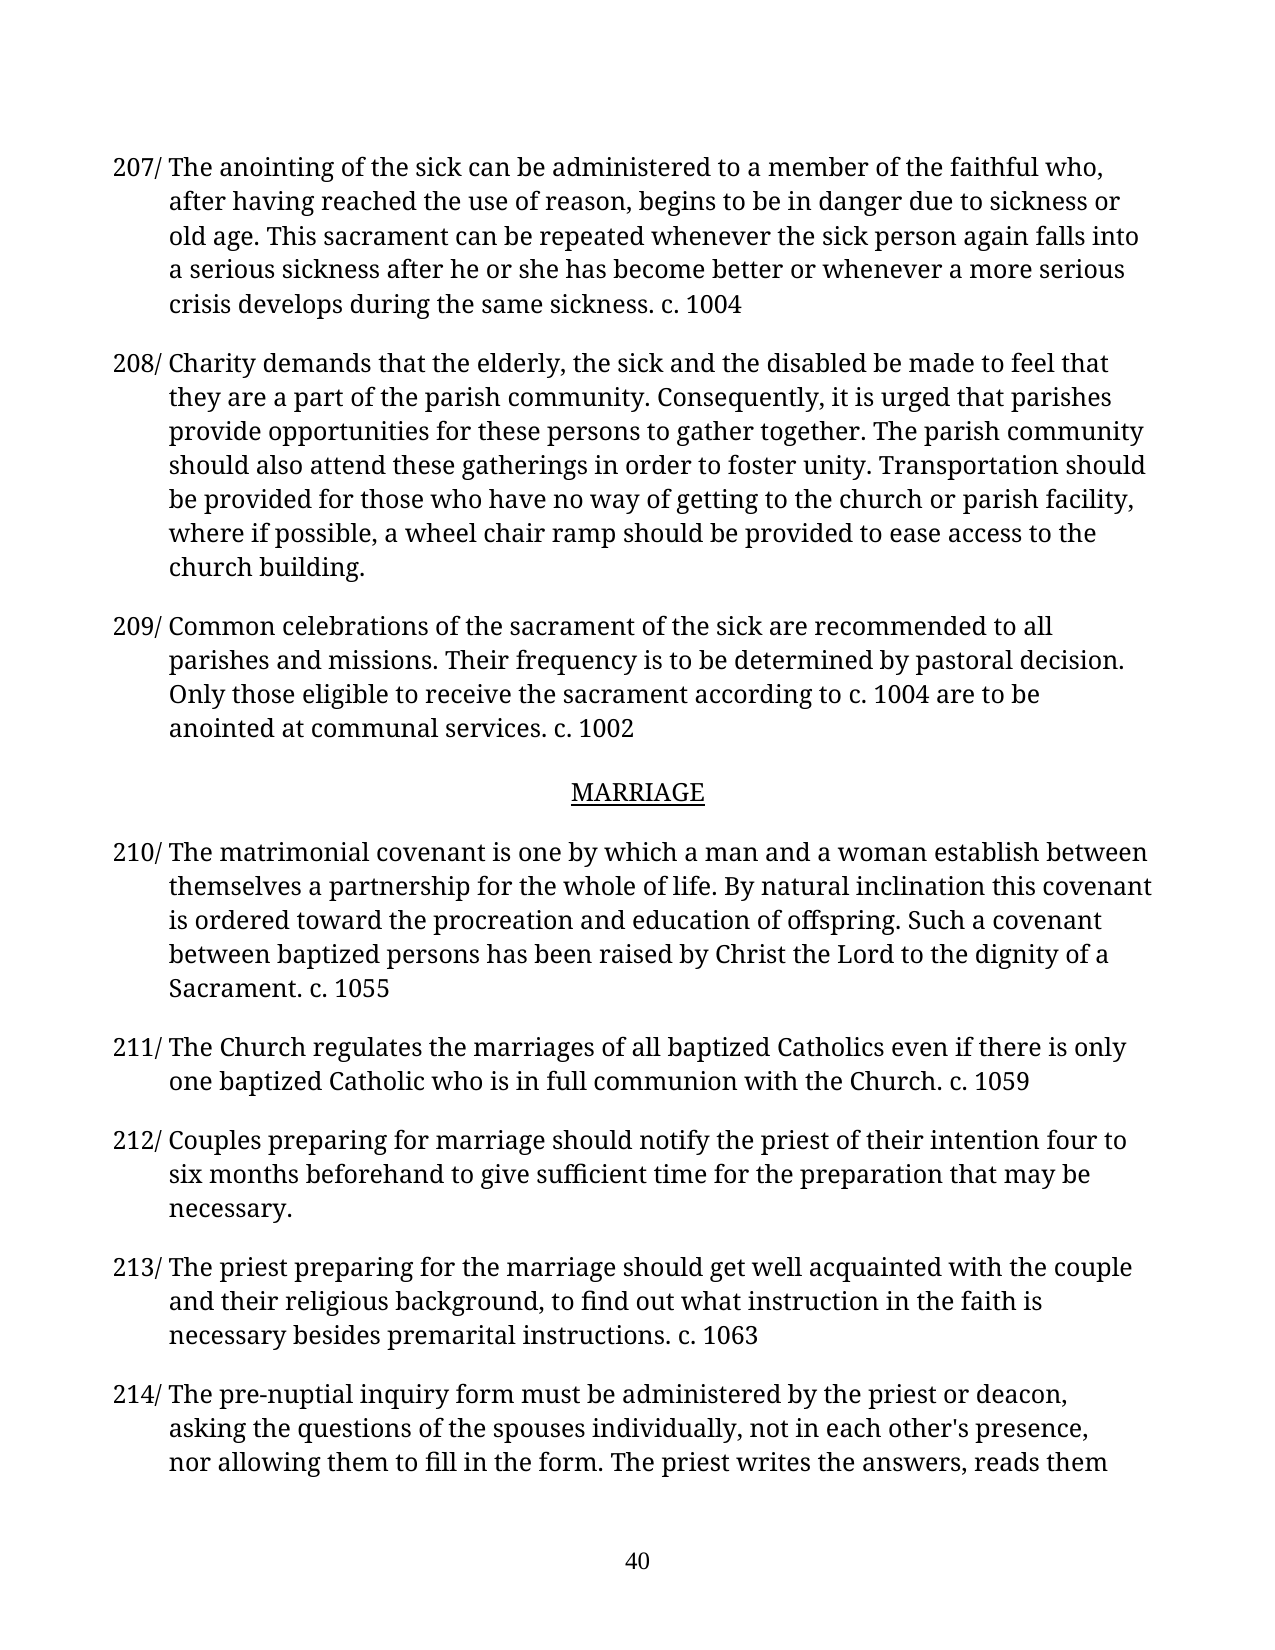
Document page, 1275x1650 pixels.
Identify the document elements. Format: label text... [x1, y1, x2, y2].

subtitle MARRIAGE [112, 775, 1162, 809]
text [112, 1377, 1132, 1479]
text 211/ The Church regulates the marriages of all baptized Catholics even if there is only one baptized Catholic who is in full communion with the Church. c. 1059 [112, 1029, 1155, 1098]
text 210/ The matrimonial covenant is one by which a man and a woman establish between themselves a partnership for the whole of life. By natural inclination this covenant is ordered toward the procreation and education of offspring. Such a covenant between baptized persons has been raised by Christ the Lord to the dignity of a Sacrament. c. 1055 [112, 834, 1155, 1004]
text 207/ The anointing of the sick can be administered to a member of the faithful who, after having reached the use of reason, begins to be in danger due to sickness or old age. This sacrament can be repeated whenever the sick person again falls into a serious sickness after he or she has become better or whenever a more serious crisis develops during the same sickness. c. 1004 [112, 150, 1147, 320]
text 212/ Couples preparing for marriage should notify the priest of their intention four to six months beforehand to give sufficient time for the preparation that may be necessary. [112, 1123, 1140, 1225]
text 213/ The priest preparing for the marriage should get well acquainted with the couple and their religious background, to find out what instruction in the faith is necessary besides premarital instructions. c. 1063 [112, 1250, 1162, 1352]
text 209/ Common celebrations of the sacrament of the sick are recommended to all parishes and missions. Their frequency is to be determined by pastoral decision. Only those eligible to receive the sacrament according to c. 1004 are to be anointed at communal services. c. 1002 [112, 609, 1147, 745]
text 208/ Charity demands that the elderly, the sick and the disabled be made to feel that they are a part of the parish community. Consequently, it is urged that parishes provide opportunities for these persons to gather together. The parish community should also attend these gatherings in order to foster unity. Transportation should be provided for those who have no way of getting to the church or parish facility, where if possible, a wheel chair ramp should be provided to ease access to the church building. [112, 345, 1147, 584]
